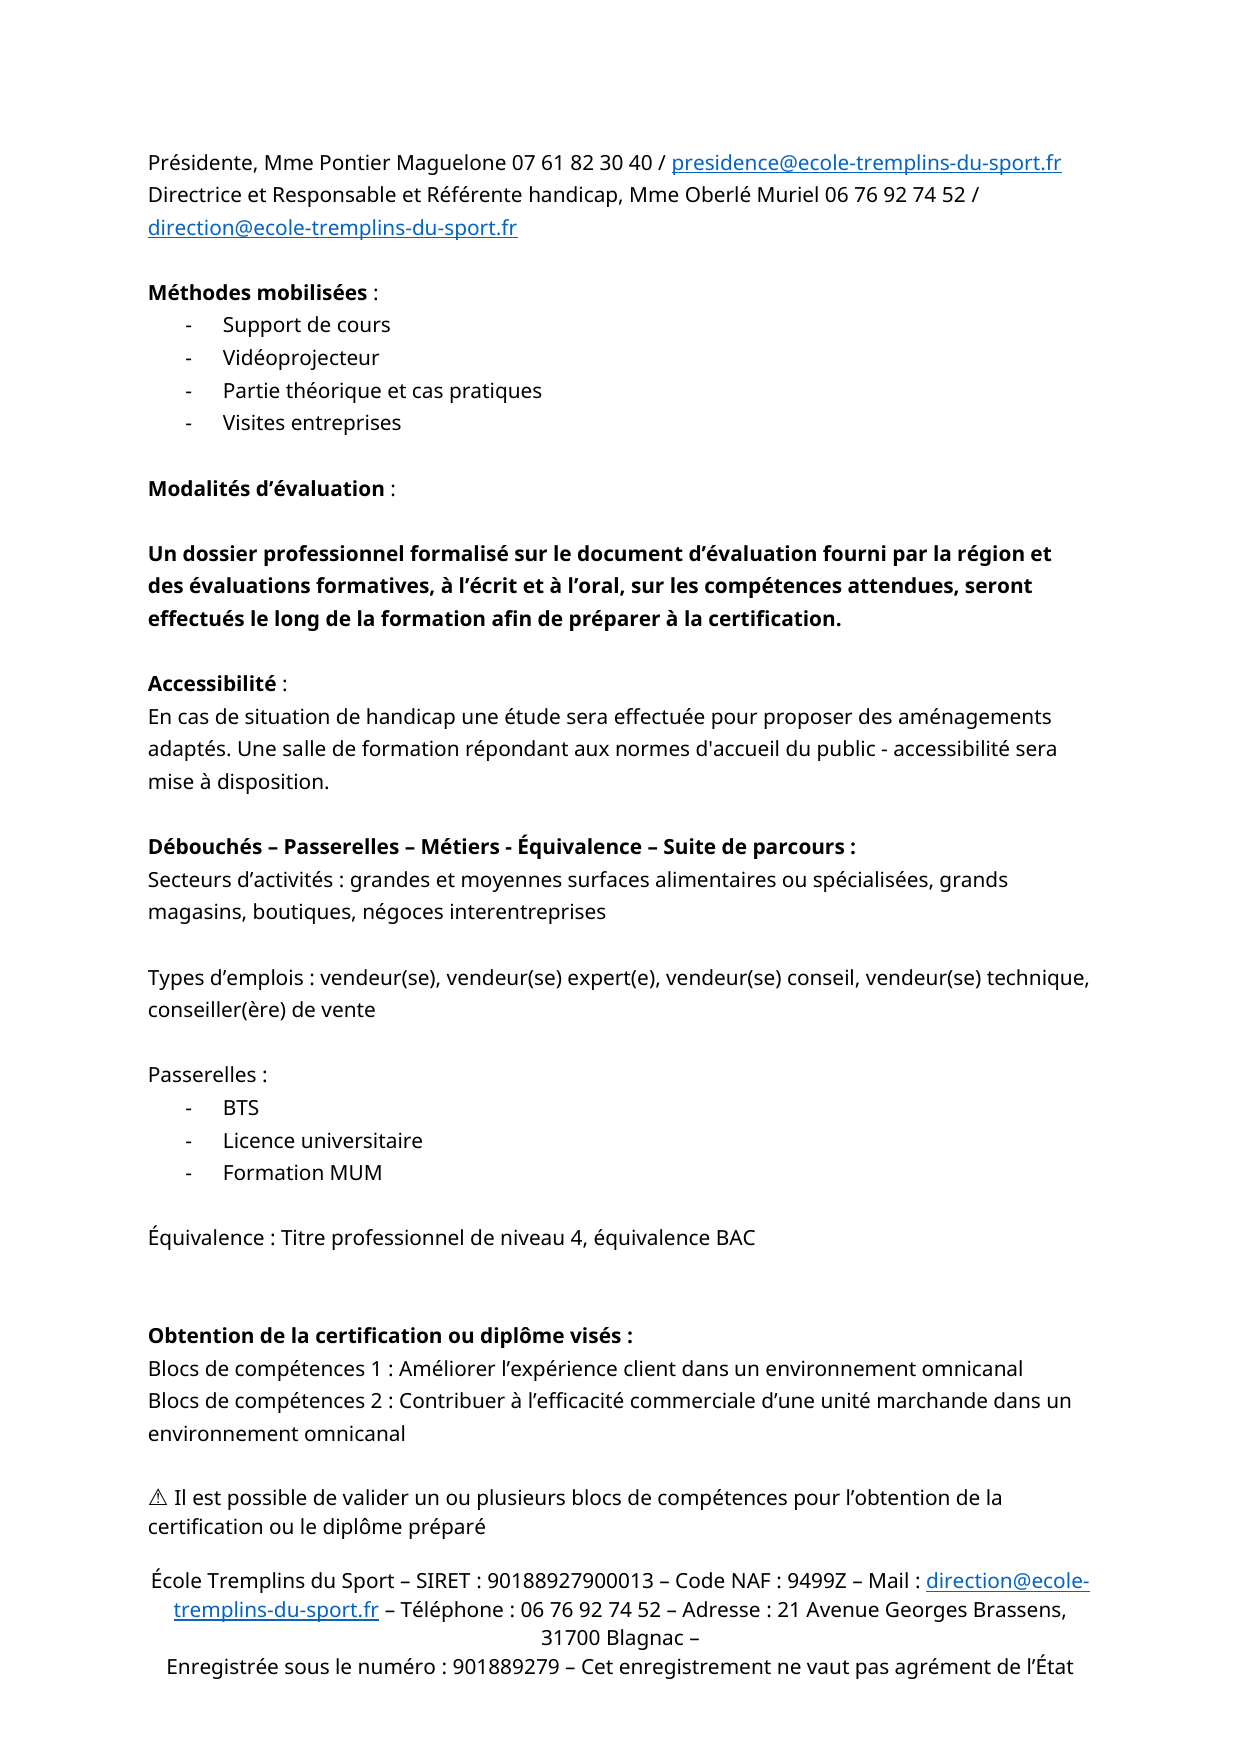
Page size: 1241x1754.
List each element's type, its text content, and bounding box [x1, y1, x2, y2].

text Débouchés – Passerelles – Métiers - Équivalence – Suite de parcours : [148, 832, 1093, 861]
text Directrice et Responsable et Référente handicap, Mme Oberlé Muriel 06 76 92 74 52 / direction@ecole-tremplins-du-sport.fr [148, 180, 1093, 241]
list Partie théorique et cas pratiques [185, 376, 1093, 404]
text Types d’emplois : vendeur(se), vendeur(se) expert(e), vendeur(se) conseil, vendeur(se) technique, conseiller(ère) de vente [148, 963, 1093, 1024]
text Un dossier professionnel formalisé sur le document d’évaluation fourni par la région et des évaluations formatives, à l’écrit et à l’oral, sur les compétences attendues, seront effectués le long de la formation afin de préparer à la certification. [148, 539, 1093, 632]
list Licence universitaire [185, 1126, 1093, 1154]
list Formation MUM [185, 1158, 1093, 1187]
text Présidente, Mme Pontier Maguelone 07 61 82 30 40 / presidence@ecole-tremplins-du-sport.fr [148, 148, 1093, 176]
text Modalités d’évaluation : [148, 474, 1093, 502]
list Support de cours [185, 311, 1093, 339]
text Obtention de la certification ou diplôme visés : [148, 1321, 1093, 1350]
text Accessibilité : [148, 669, 1093, 698]
list Visites entreprises [185, 408, 1093, 437]
text Passerelles : [148, 1061, 1093, 1089]
text Blocs de compétences 1 : Améliorer l’expérience client dans un environnement omnicanal [148, 1354, 1093, 1382]
text Blocs de compétences 2 : Contribuer à l’efficacité commerciale d’une unité marchande dans un environnement omnicanal [148, 1387, 1093, 1448]
text Équivalence : Titre professionnel de niveau 4, équivalence BAC [148, 1223, 1093, 1252]
text ⚠ Il est possible de valider un ou plusieurs blocs de compétences pour l’obtention de la certification ou le diplôme préparé [148, 1481, 1093, 1541]
list BTS [185, 1093, 1093, 1122]
text Méthodes mobilisées : [148, 278, 1093, 306]
list Vidéoprojecteur [185, 343, 1093, 372]
text Secteurs d’activités : grandes et moyennes surfaces alimentaires ou spécialisées, grands magasins, boutiques, négoces interentreprises [148, 865, 1093, 926]
text En cas de situation de handicap une étude sera effectuée pour proposer des aménagements adaptés. Une salle de formation répondant aux normes d'accueil du public - accessibilité sera mise à disposition. [148, 702, 1093, 796]
